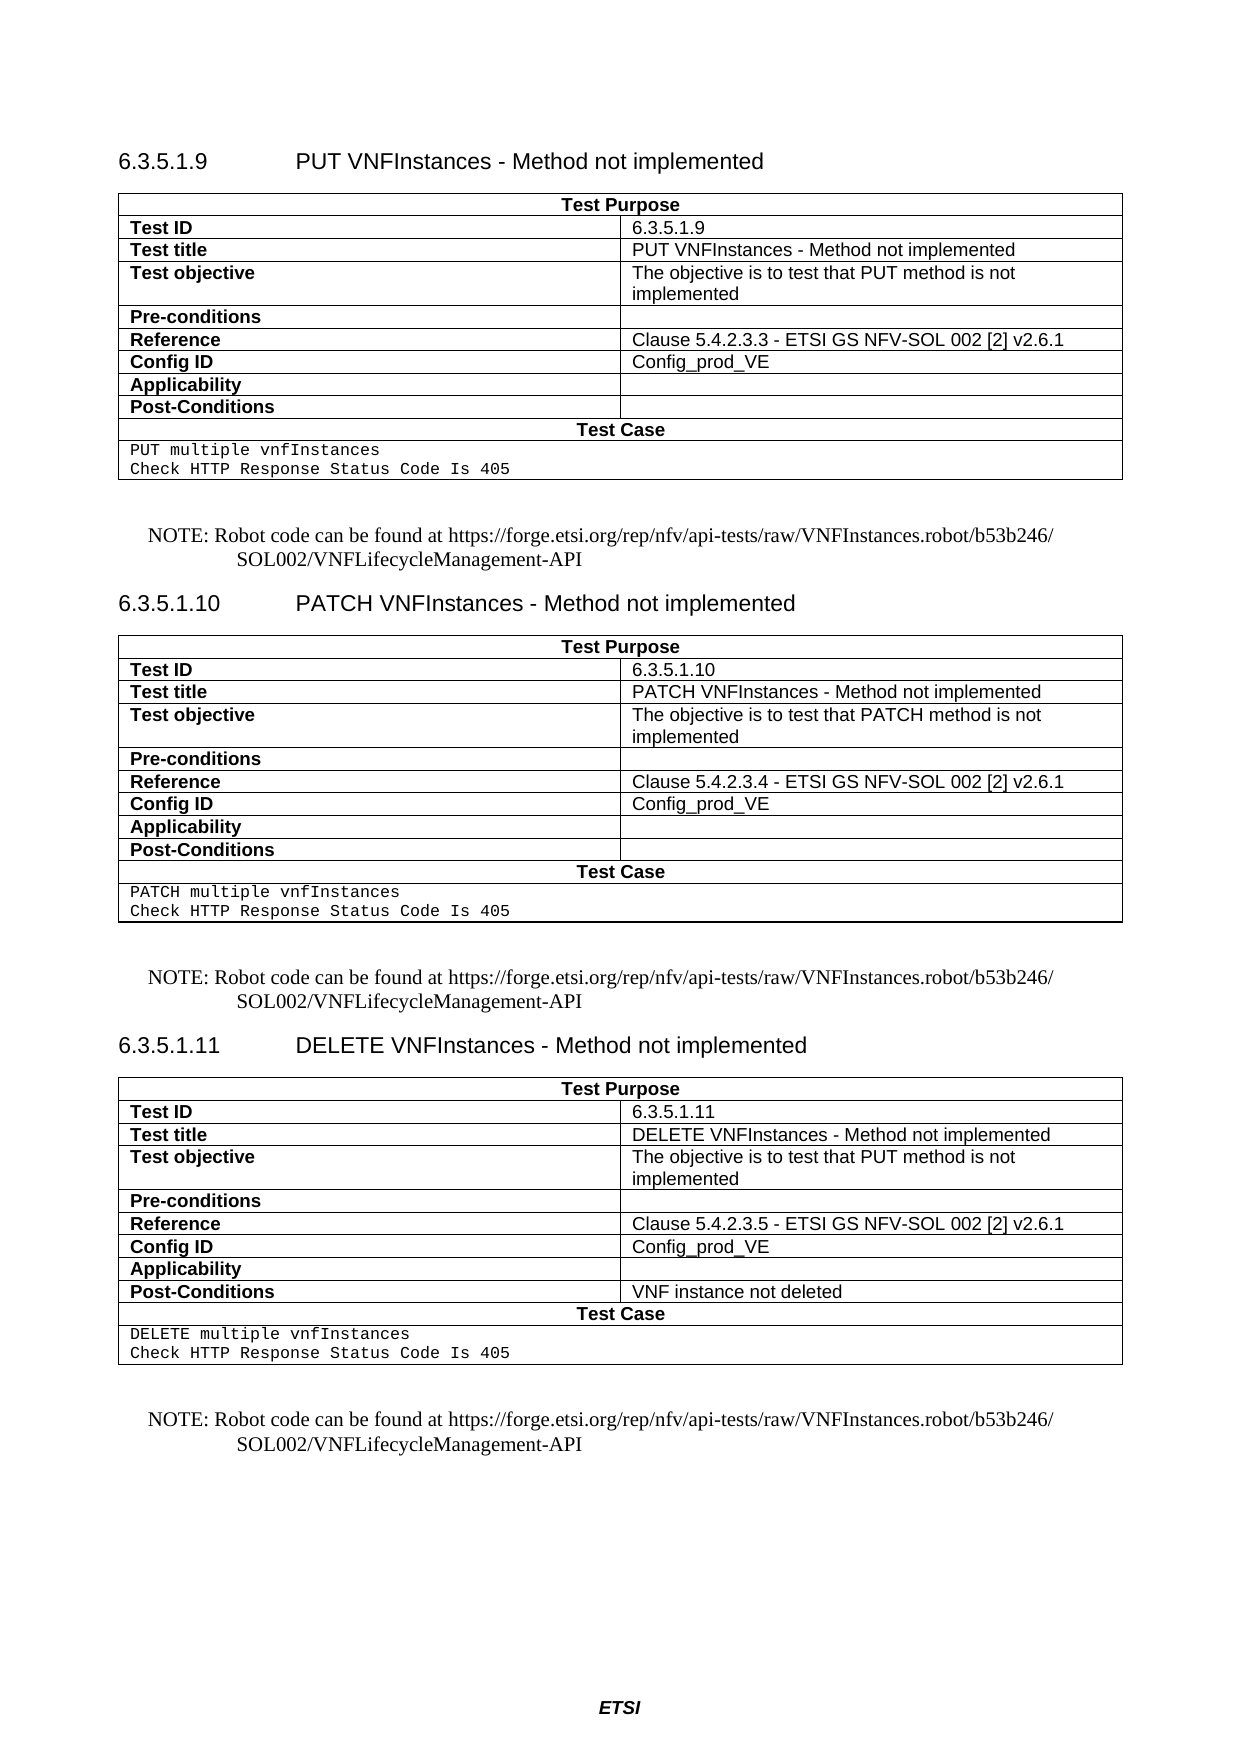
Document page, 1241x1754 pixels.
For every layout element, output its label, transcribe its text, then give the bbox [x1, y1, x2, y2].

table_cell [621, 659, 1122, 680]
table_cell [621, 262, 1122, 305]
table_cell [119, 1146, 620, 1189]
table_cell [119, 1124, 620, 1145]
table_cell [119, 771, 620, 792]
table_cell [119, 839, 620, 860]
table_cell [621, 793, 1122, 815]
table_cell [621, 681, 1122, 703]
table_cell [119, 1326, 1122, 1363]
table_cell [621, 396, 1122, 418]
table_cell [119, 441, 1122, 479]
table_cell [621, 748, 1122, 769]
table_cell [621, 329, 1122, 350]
text NOTE: Robot code can be found at https://forge.etsi.org/rep/nfv/api-tests/raw/VNFInstances.robot/b53b246/SOL002/VNFLifecycleManagement-API [148, 1407, 1122, 1456]
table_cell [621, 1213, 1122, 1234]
subtitle 6.3.5.1.11 DELETE VNFInstances - Method not implemented [118, 1032, 1122, 1058]
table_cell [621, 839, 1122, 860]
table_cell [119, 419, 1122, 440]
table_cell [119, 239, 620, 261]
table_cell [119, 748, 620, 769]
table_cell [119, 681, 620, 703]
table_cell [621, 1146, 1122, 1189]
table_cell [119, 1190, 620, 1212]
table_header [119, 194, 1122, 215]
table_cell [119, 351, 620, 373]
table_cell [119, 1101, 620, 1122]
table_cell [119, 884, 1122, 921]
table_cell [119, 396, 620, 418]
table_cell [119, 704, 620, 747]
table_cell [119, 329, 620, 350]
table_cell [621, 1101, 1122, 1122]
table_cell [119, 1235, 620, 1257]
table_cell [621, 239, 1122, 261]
subtitle 6.3.5.1.9 PUT VNFInstances - Method not implemented [118, 148, 1122, 174]
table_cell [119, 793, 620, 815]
text NOTE: Robot code can be found at https://forge.etsi.org/rep/nfv/api-tests/raw/VNFInstances.robot/b53b246/SOL002/VNFLifecycleManagement-API [148, 965, 1122, 1013]
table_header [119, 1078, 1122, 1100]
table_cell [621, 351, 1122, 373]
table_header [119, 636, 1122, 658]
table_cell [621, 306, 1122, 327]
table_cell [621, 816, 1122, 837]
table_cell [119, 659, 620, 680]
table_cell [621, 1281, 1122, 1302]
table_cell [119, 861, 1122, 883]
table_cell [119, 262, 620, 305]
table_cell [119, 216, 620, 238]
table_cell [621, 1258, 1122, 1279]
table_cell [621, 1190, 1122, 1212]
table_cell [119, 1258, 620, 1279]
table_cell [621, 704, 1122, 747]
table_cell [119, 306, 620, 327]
subtitle 6.3.5.1.10 PATCH VNFInstances - Method not implemented [118, 590, 1122, 616]
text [148, 523, 1122, 571]
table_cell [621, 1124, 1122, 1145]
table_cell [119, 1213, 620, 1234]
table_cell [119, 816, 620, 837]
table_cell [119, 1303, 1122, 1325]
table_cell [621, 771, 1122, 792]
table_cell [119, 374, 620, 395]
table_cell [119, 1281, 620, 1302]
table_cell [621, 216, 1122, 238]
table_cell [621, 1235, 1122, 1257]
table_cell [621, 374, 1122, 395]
